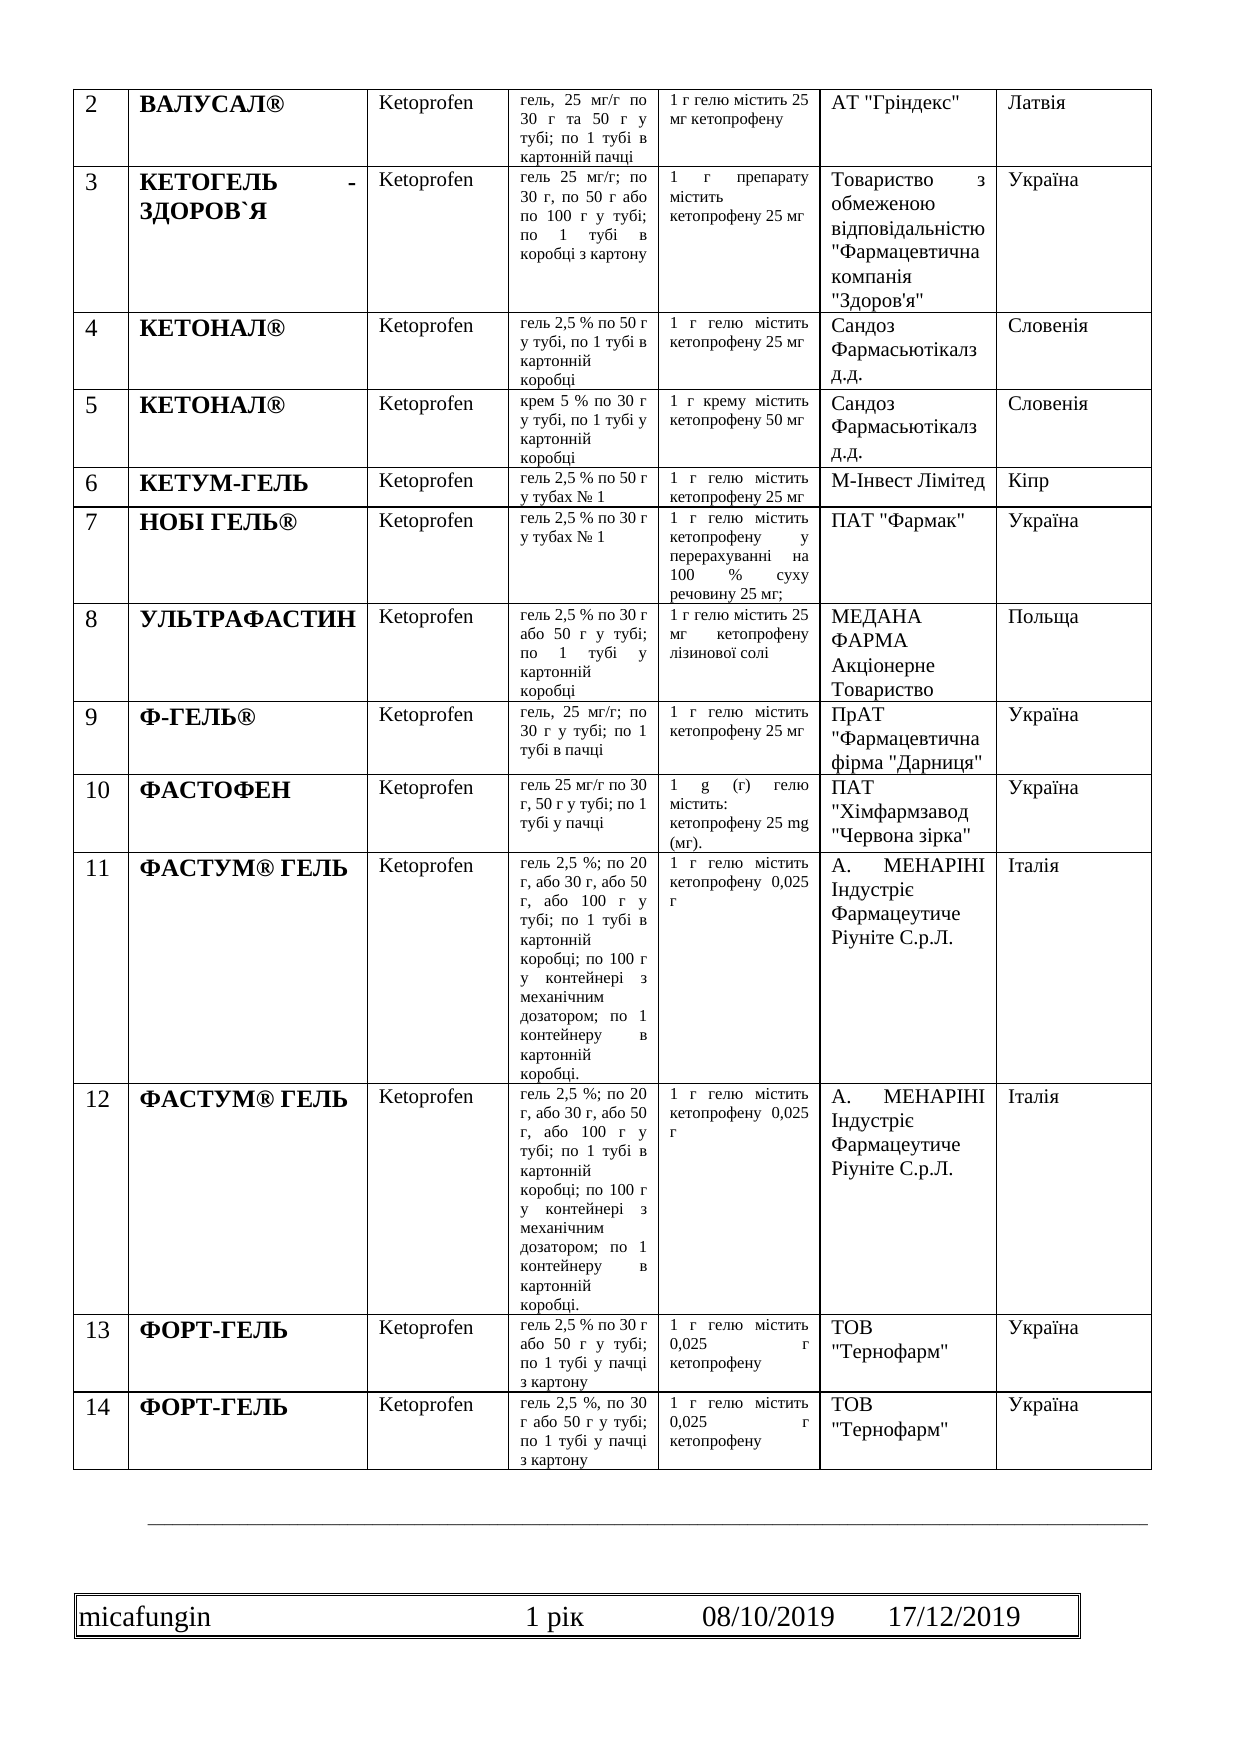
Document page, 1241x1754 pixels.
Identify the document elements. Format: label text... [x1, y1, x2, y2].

table_cell Ketoprofen [368, 390, 508, 467]
table_cell гель 2,5 % по 50 г у тубах № 1 [509, 468, 658, 506]
table_cell гель 2,5 % по 30 г або 50 г у тубі; по 1 тубі у картонній коробці [509, 604, 658, 701]
table_cell 4 [74, 313, 128, 389]
table_cell 9 [74, 702, 128, 774]
table_cell гель 2,5 % по 30 г у тубах № 1 [509, 508, 658, 603]
table_cell 11 [74, 853, 128, 1083]
table_cell 5 [74, 390, 128, 467]
table_cell Ketoprofen [368, 853, 508, 1083]
table_cell Італія [997, 853, 1151, 1083]
table_cell 1 г гелю містить кетопрофену у перерахуванні на 100 % суху речовину 25 мг; [659, 508, 819, 603]
table_cell Ketoprofen [368, 1315, 508, 1391]
table_cell 1 г гелю містить кетопрофену 25 мг [659, 702, 819, 774]
table_cell 1 г крему містить кетопрофену 50 мг [659, 390, 819, 467]
table_cell Ketoprofen [368, 775, 508, 852]
text ________________________________________________________________________________________________________________________ [148, 1507, 1152, 1527]
table_cell 1 g (г) гелю містить: кетопрофену 25 mg (мг). [659, 775, 819, 852]
table_cell Італія [997, 1084, 1151, 1314]
table_cell Польща [997, 604, 1151, 701]
table_cell ПАТ "Хімфармзавод "Червона зірка" [821, 775, 996, 852]
table_cell Ketoprofen [368, 313, 508, 389]
table_cell ТОВ "Тернофарм" [821, 1393, 996, 1469]
table_cell 1 г гелю містить 25 мг кетопрофену [659, 90, 819, 166]
table_header 17/12/2019 [884, 1596, 1078, 1635]
table_header 1 рік [522, 1596, 699, 1635]
table_cell Ketoprofen [368, 90, 508, 166]
table_cell 1 г гелю містить 25 мг кетопрофену лізинової солі [659, 604, 819, 701]
table_cell 14 [74, 1393, 128, 1469]
table_cell 1 г гелю містить кетопрофену 25 мг [659, 313, 819, 389]
table_cell Сандоз Фармасьютікалз д.д. [821, 313, 996, 389]
table_cell КЕТОГЕЛЬ - ЗДОРОВ`Я [129, 167, 367, 312]
table_cell Словенія [997, 390, 1151, 467]
table_cell 3 [74, 167, 128, 312]
table_cell 2 [74, 90, 128, 166]
table_cell ПрАТ "Фармацевтична фірма "Дарниця" [821, 702, 996, 774]
table_cell Україна [997, 1315, 1151, 1391]
table_cell НОБІ ГЕЛЬ® [129, 508, 367, 603]
table_cell Україна [997, 167, 1151, 312]
table_cell гель 2,5 %, по 30 г або 50 г у тубі; по 1 тубі у пачці з картону [509, 1393, 658, 1469]
table_cell ВАЛУСАЛ® [129, 90, 367, 166]
table_cell 1 г гелю містить кетопрофену 25 мг [659, 468, 819, 506]
table_cell 1 г гелю містить 0,025 г кетопрофену [659, 1315, 819, 1391]
table_cell Словенія [997, 313, 1151, 389]
table_cell КЕТОНАЛ® [129, 313, 367, 389]
table_cell ТОВ "Тернофарм" [821, 1315, 996, 1391]
table_cell крем 5 % по 30 г у тубі, по 1 тубі у картонній коробці [509, 390, 658, 467]
table_cell Сандоз Фармасьютікалз д.д. [821, 390, 996, 467]
table_cell Ketoprofen [368, 1084, 508, 1314]
table_cell 10 [74, 775, 128, 852]
table_cell АТ "Гріндекс" [821, 90, 996, 166]
table_cell Ketoprofen [368, 167, 508, 312]
table_cell КЕТУМ-ГЕЛЬ [129, 468, 367, 506]
table_cell гель, 25 мг/г; по 30 г у тубі; по 1 тубі в пачці [509, 702, 658, 774]
table_cell ФАСТУМ® ГЕЛЬ [129, 853, 367, 1083]
table_cell ФОРТ-ГЕЛЬ [129, 1315, 367, 1391]
table_cell Ketoprofen [368, 702, 508, 774]
table_cell 7 [74, 508, 128, 603]
table_cell Україна [997, 775, 1151, 852]
table_cell 13 [74, 1315, 128, 1391]
table_cell гель 2,5 % по 30 г або 50 г у тубі; по 1 тубі у пачці з картону [509, 1315, 658, 1391]
table_cell А. МЕНАРІНІ Індустріє Фармацеутиче Ріуніте С.р.Л. [821, 1084, 996, 1314]
table_cell 8 [74, 604, 128, 701]
table_cell ФОРТ-ГЕЛЬ [129, 1393, 367, 1469]
table_cell 1 г гелю містить кетопрофену 0,025 г [659, 1084, 819, 1314]
table_cell КЕТОНАЛ® [129, 390, 367, 467]
table_cell А. МЕНАРІНІ Індустріє Фармацеутиче Ріуніте С.р.Л. [821, 853, 996, 1083]
table_cell 1 г препарату містить кетопрофену 25 мг [659, 167, 819, 312]
table_cell МЕДАНА ФАРМА Акціонерне Товариство [821, 604, 996, 701]
table_cell УЛЬТРАФАСТИН [129, 604, 367, 701]
table_cell Ф-ГЕЛЬ® [129, 702, 367, 774]
table_cell Товариство з обмеженою відповідальністю "Фармацевтична компанія "Здоров'я" [821, 167, 996, 312]
table_header micafungin [77, 1596, 522, 1635]
table_cell гель, 25 мг/г по 30 г та 50 г у тубі; по 1 тубі в картонній пачці [509, 90, 658, 166]
table_cell гель 25 мг/г; по 30 г, по 50 г або по 100 г у тубі; по 1 тубі в коробці з картону [509, 167, 658, 312]
table_cell Україна [997, 508, 1151, 603]
table_cell ПАТ "Фармак" [821, 508, 996, 603]
table_cell Латвія [997, 90, 1151, 166]
table_cell гель 2,5 %; по 20 г, або 30 г, або 50 г, або 100 г у тубі; по 1 тубі в картонній коробці; по 100 г у контейнері з механічним дозатором; по 1 контейнеру в картонній коробці. [509, 853, 658, 1083]
table_cell гель 2,5 %; по 20 г, або 30 г, або 50 г, або 100 г у тубі; по 1 тубі в картонній коробці; по 100 г у контейнері з механічним дозатором; по 1 контейнеру в картонній коробці. [509, 1084, 658, 1314]
table_cell Кіпр [997, 468, 1151, 506]
table_cell ФАСТОФЕН [129, 775, 367, 852]
table_header 08/10/2019 [699, 1596, 884, 1635]
table_cell ФАСТУМ® ГЕЛЬ [129, 1084, 367, 1314]
table_cell Ketoprofen [368, 508, 508, 603]
table_cell Ketoprofen [368, 1393, 508, 1469]
table_cell 6 [74, 468, 128, 506]
table_cell Ketoprofen [368, 468, 508, 506]
table_cell 12 [74, 1084, 128, 1314]
table_cell Ketoprofen [368, 604, 508, 701]
table_cell 1 г гелю містить 0,025 г кетопрофену [659, 1393, 819, 1469]
table_cell М-Інвест Лімітед [821, 468, 996, 506]
table_cell Україна [997, 702, 1151, 774]
table_cell 1 г гелю містить кетопрофену 0,025 г [659, 853, 819, 1083]
table_cell гель 2,5 % по 50 г у тубі, по 1 тубі в картонній коробці [509, 313, 658, 389]
table_cell гель 25 мг/г по 30 г, 50 г у тубі; по 1 тубі у пачці [509, 775, 658, 852]
table_cell Україна [997, 1393, 1151, 1469]
